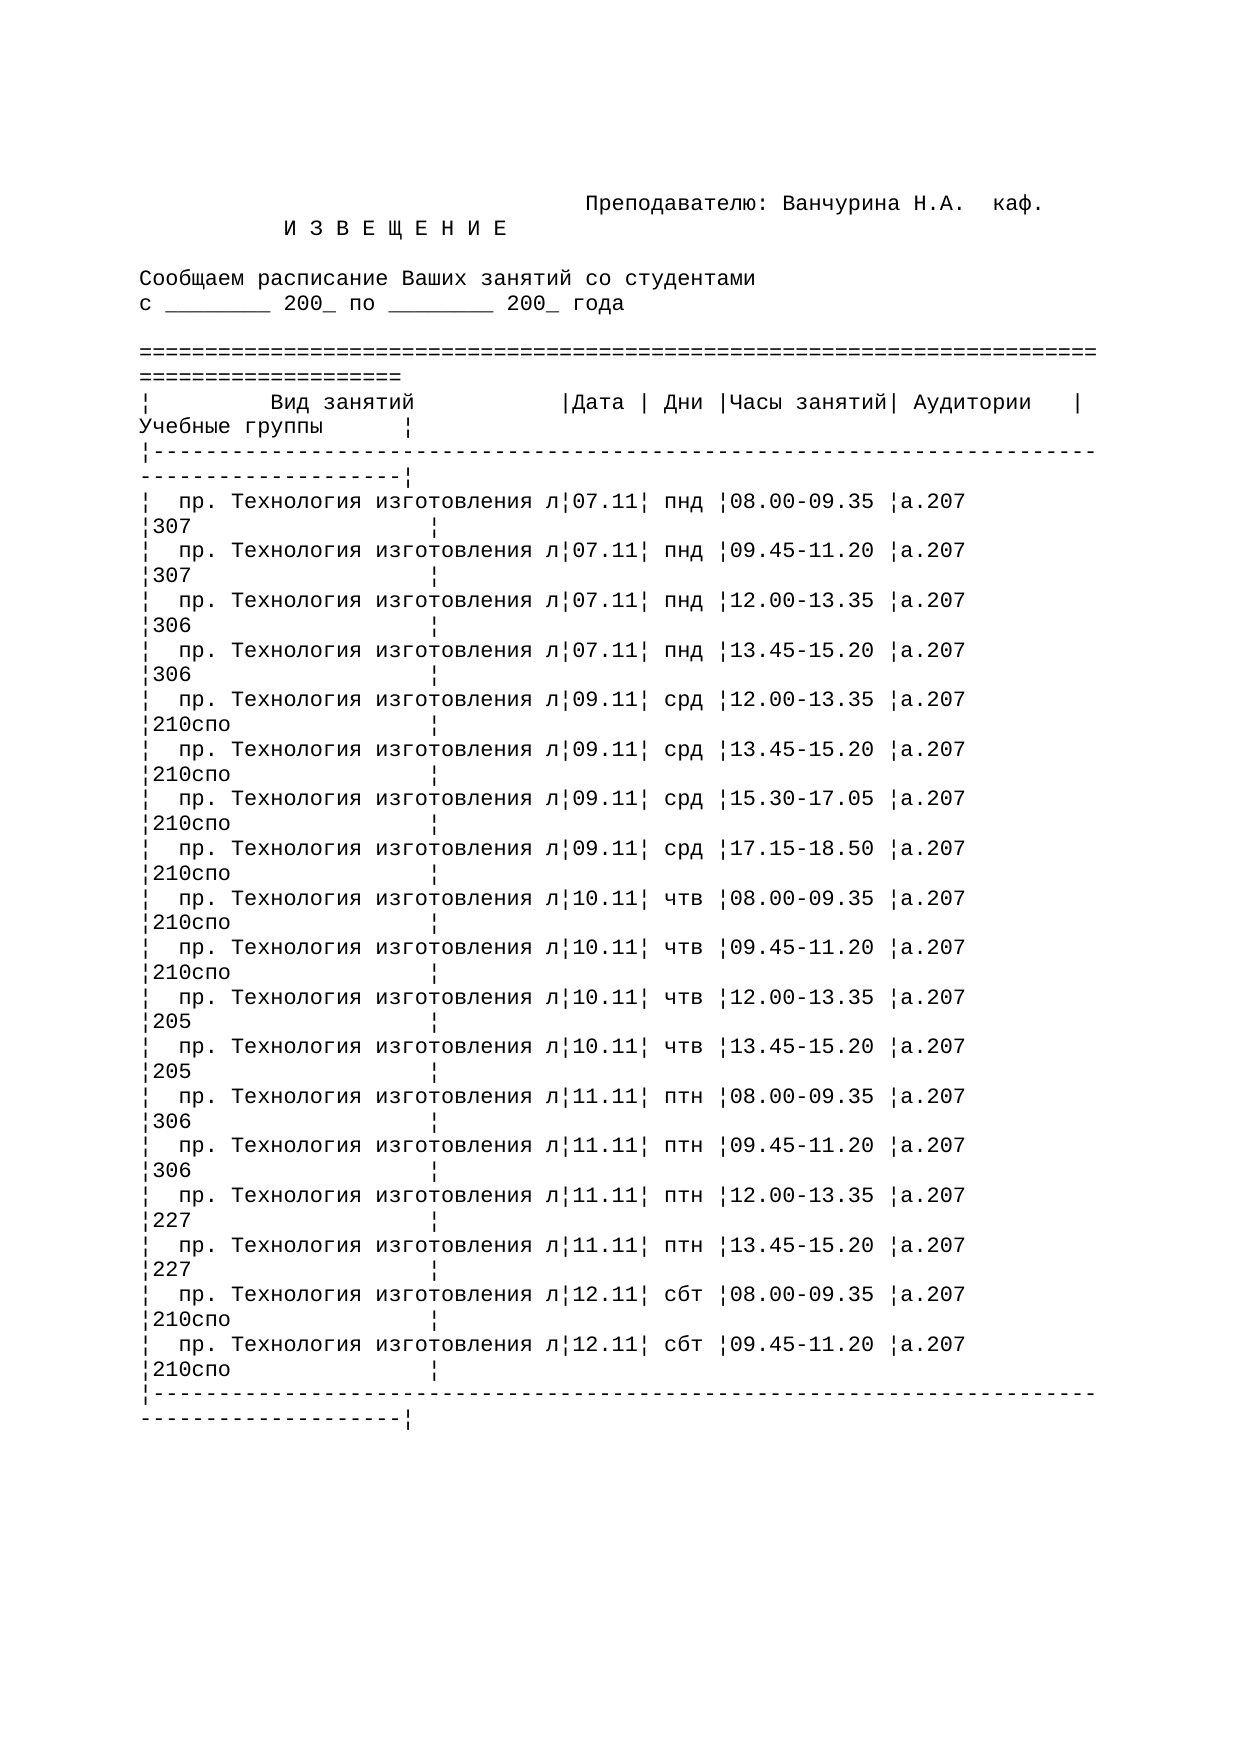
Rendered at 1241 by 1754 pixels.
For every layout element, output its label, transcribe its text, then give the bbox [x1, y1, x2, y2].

text Преподавателю: Ванчурина Н.А. каф. [139, 192, 1101, 217]
text ¦ пр. Технология изготовления л¦10.11¦ чтв ¦13.45-15.20 ¦а.207 ¦205 ¦ [139, 1035, 1101, 1085]
text ============================================================================================= [139, 341, 1101, 391]
text ¦ пр. Технология изготовления л¦07.11¦ пнд ¦13.45-15.20 ¦а.207 ¦306 ¦ [139, 639, 1101, 688]
text ¦--------------------------------------------------------------------------------------------¦ [139, 440, 1101, 490]
text ¦ пр. Технология изготовления л¦07.11¦ пнд ¦09.45-11.20 ¦а.207 ¦307 ¦ [139, 539, 1101, 589]
text ¦--------------------------------------------------------------------------------------------¦ [139, 1382, 1101, 1432]
text ¦ пр. Технология изготовления л¦09.11¦ сpд ¦17.15-18.50 ¦а.207 ¦210спо ¦ [139, 837, 1101, 887]
text ¦ пр. Технология изготовления л¦11.11¦ птн ¦12.00-13.35 ¦а.207 ¦227 ¦ [139, 1184, 1101, 1234]
text ¦ пр. Технология изготовления л¦10.11¦ чтв ¦09.45-11.20 ¦а.207 ¦210спо ¦ [139, 936, 1101, 986]
text ¦ пр. Технология изготовления л¦09.11¦ сpд ¦13.45-15.20 ¦а.207 ¦210спо ¦ [139, 738, 1101, 787]
text И З В Е Щ Е Н И Е [139, 217, 1101, 242]
text с ________ 200_ по ________ 200_ года [139, 292, 1101, 316]
text Сообщаем расписание Ваших занятий со студентами [139, 267, 1101, 292]
text ¦ пр. Технология изготовления л¦10.11¦ чтв ¦08.00-09.35 ¦а.207 ¦210спо ¦ [139, 887, 1101, 936]
text ¦ пр. Технология изготовления л¦10.11¦ чтв ¦12.00-13.35 ¦а.207 ¦205 ¦ [139, 986, 1101, 1035]
text ¦ пр. Технология изготовления л¦09.11¦ сpд ¦15.30-17.05 ¦а.207 ¦210спо ¦ [139, 787, 1101, 837]
text ¦ пр. Технология изготовления л¦07.11¦ пнд ¦08.00-09.35 ¦а.207 ¦307 ¦ [139, 490, 1101, 539]
text ¦ пр. Технология изготовления л¦11.11¦ птн ¦13.45-15.20 ¦а.207 ¦227 ¦ [139, 1234, 1101, 1283]
text ¦ Вид занятий |Дата | Дни |Часы занятий| Аудитории | Учебные группы ¦ [139, 391, 1101, 440]
text ¦ пр. Технология изготовления л¦07.11¦ пнд ¦12.00-13.35 ¦а.207 ¦306 ¦ [139, 589, 1101, 639]
text ¦ пр. Технология изготовления л¦12.11¦ сбт ¦09.45-11.20 ¦а.207 ¦210спо ¦ [139, 1333, 1101, 1382]
text ¦ пр. Технология изготовления л¦11.11¦ птн ¦08.00-09.35 ¦а.207 ¦306 ¦ [139, 1085, 1101, 1134]
text ¦ пр. Технология изготовления л¦12.11¦ сбт ¦08.00-09.35 ¦а.207 ¦210спо ¦ [139, 1283, 1101, 1333]
text ¦ пр. Технология изготовления л¦09.11¦ сpд ¦12.00-13.35 ¦а.207 ¦210спо ¦ [139, 688, 1101, 738]
text ¦ пр. Технология изготовления л¦11.11¦ птн ¦09.45-11.20 ¦а.207 ¦306 ¦ [139, 1134, 1101, 1184]
